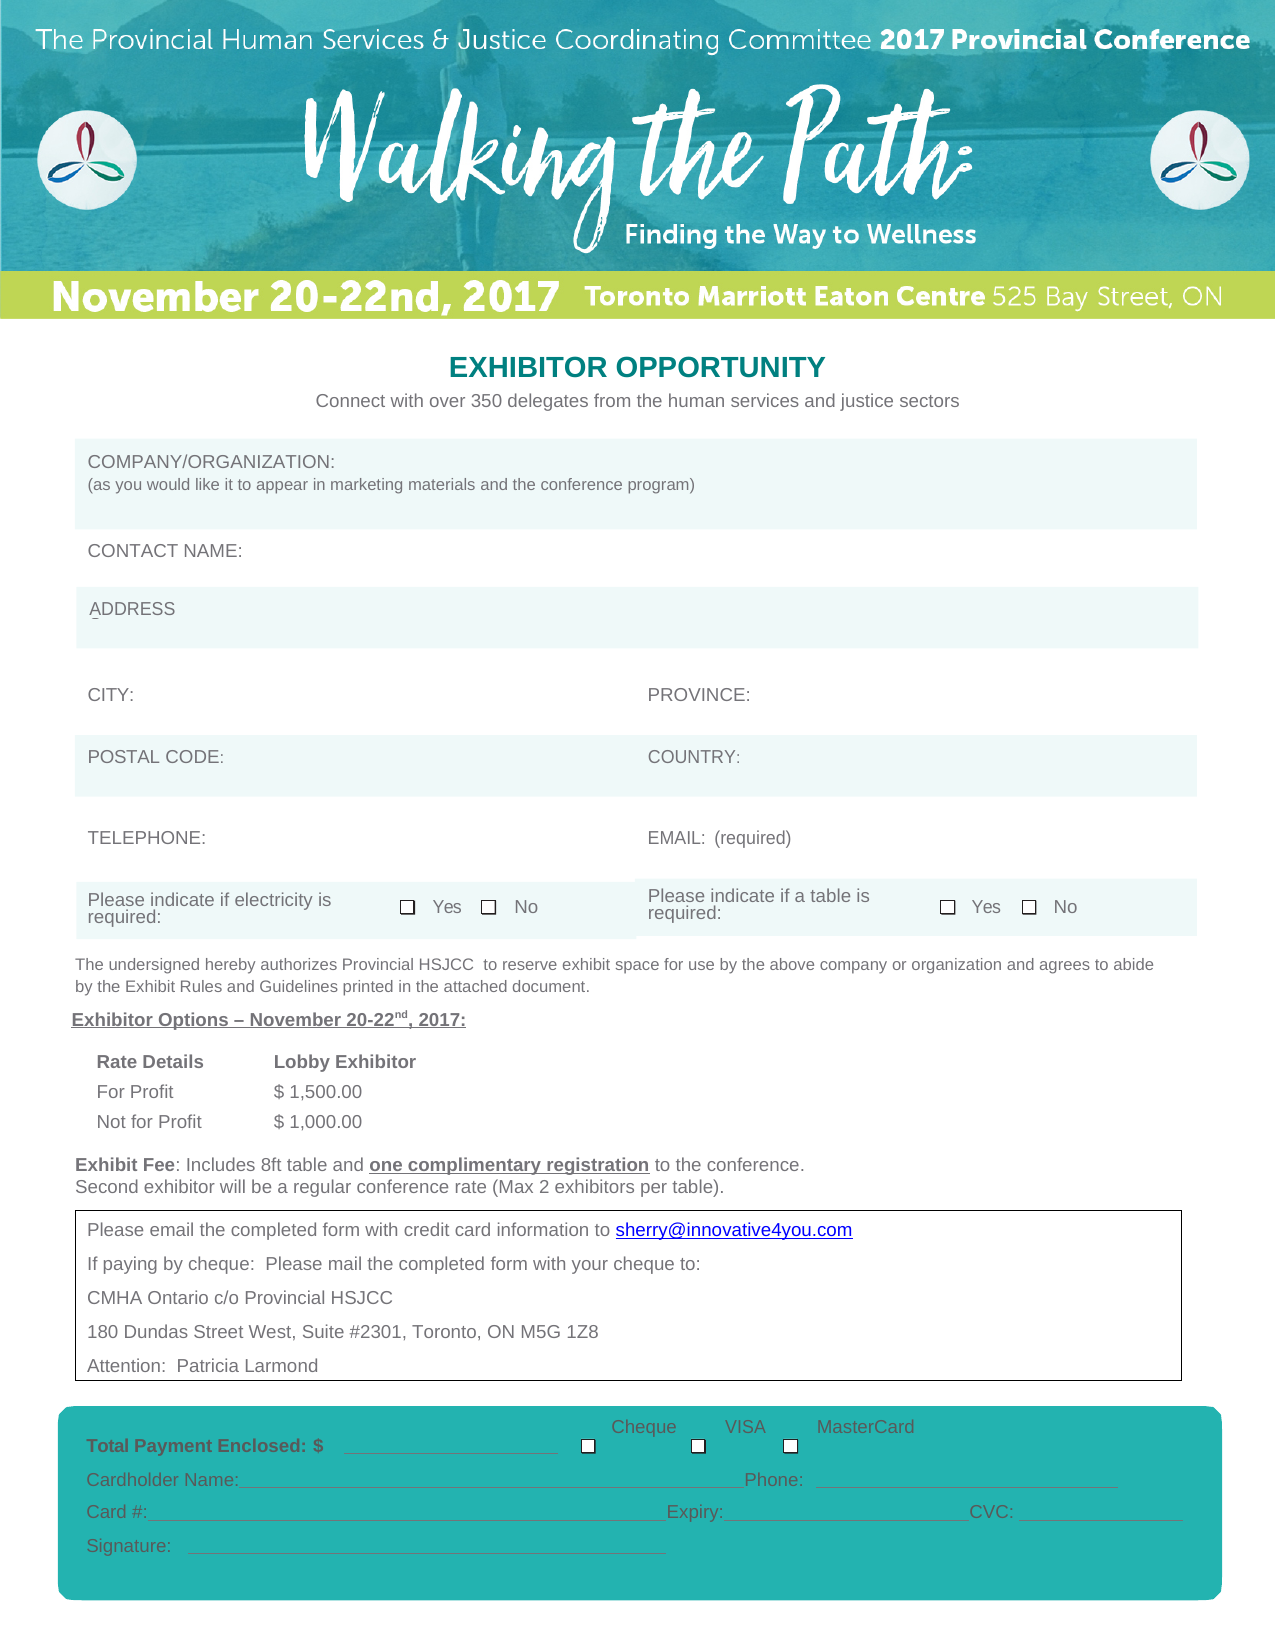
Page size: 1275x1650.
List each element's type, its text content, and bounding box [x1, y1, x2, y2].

text Exhibitor Options – November 20-22nd, 2017: [0, 1009, 1078, 1030]
subtitle Connect with over 350 delegates from the human services and justice sectors [120, 390, 1155, 412]
text Exhibit Fee: Includes 8ft table and one complimentary registration to the conference. Second exhibitor will be a regular conference rate (Max 2 exhibitors per table). [75, 1154, 827, 1197]
text TELEPHONE: EMAIL: (required) [87, 827, 878, 849]
table_cell For Profit [85, 1073, 262, 1103]
subtitle EXHIBITOR OPPORTUNITY [120, 351, 1155, 384]
text The undersigned hereby authorizes Provincial HSJCC to reserve exhibit space for use by the above company or organization and agrees to abide by the Exhibit Rules and Guidelines printed in the attached document. [75, 954, 1167, 996]
table_cell $ 1,500.00 [262, 1073, 498, 1103]
table_header Rate Details [85, 1043, 262, 1073]
table_header Lobby Exhibitor [262, 1043, 498, 1073]
table_header Please email the completed form with credit card information to sherry@innovative4you.com If paying by cheque: Please mail the completed form with your cheque to: CMHA Ontario c/o Provincial HSJCC 180 Dundas Street West, Suite #2301, Toronto, ON M5G 1Z8 Attention: Patricia Larmond [76, 1211, 1181, 1380]
picture [0, 0, 1275, 319]
table_cell Not for Profit [85, 1103, 262, 1133]
table_cell $ 1,000.00 [262, 1103, 498, 1133]
text CONTACT NAME: [87, 530, 878, 562]
text CITY: PROVINCE: [87, 684, 878, 705]
